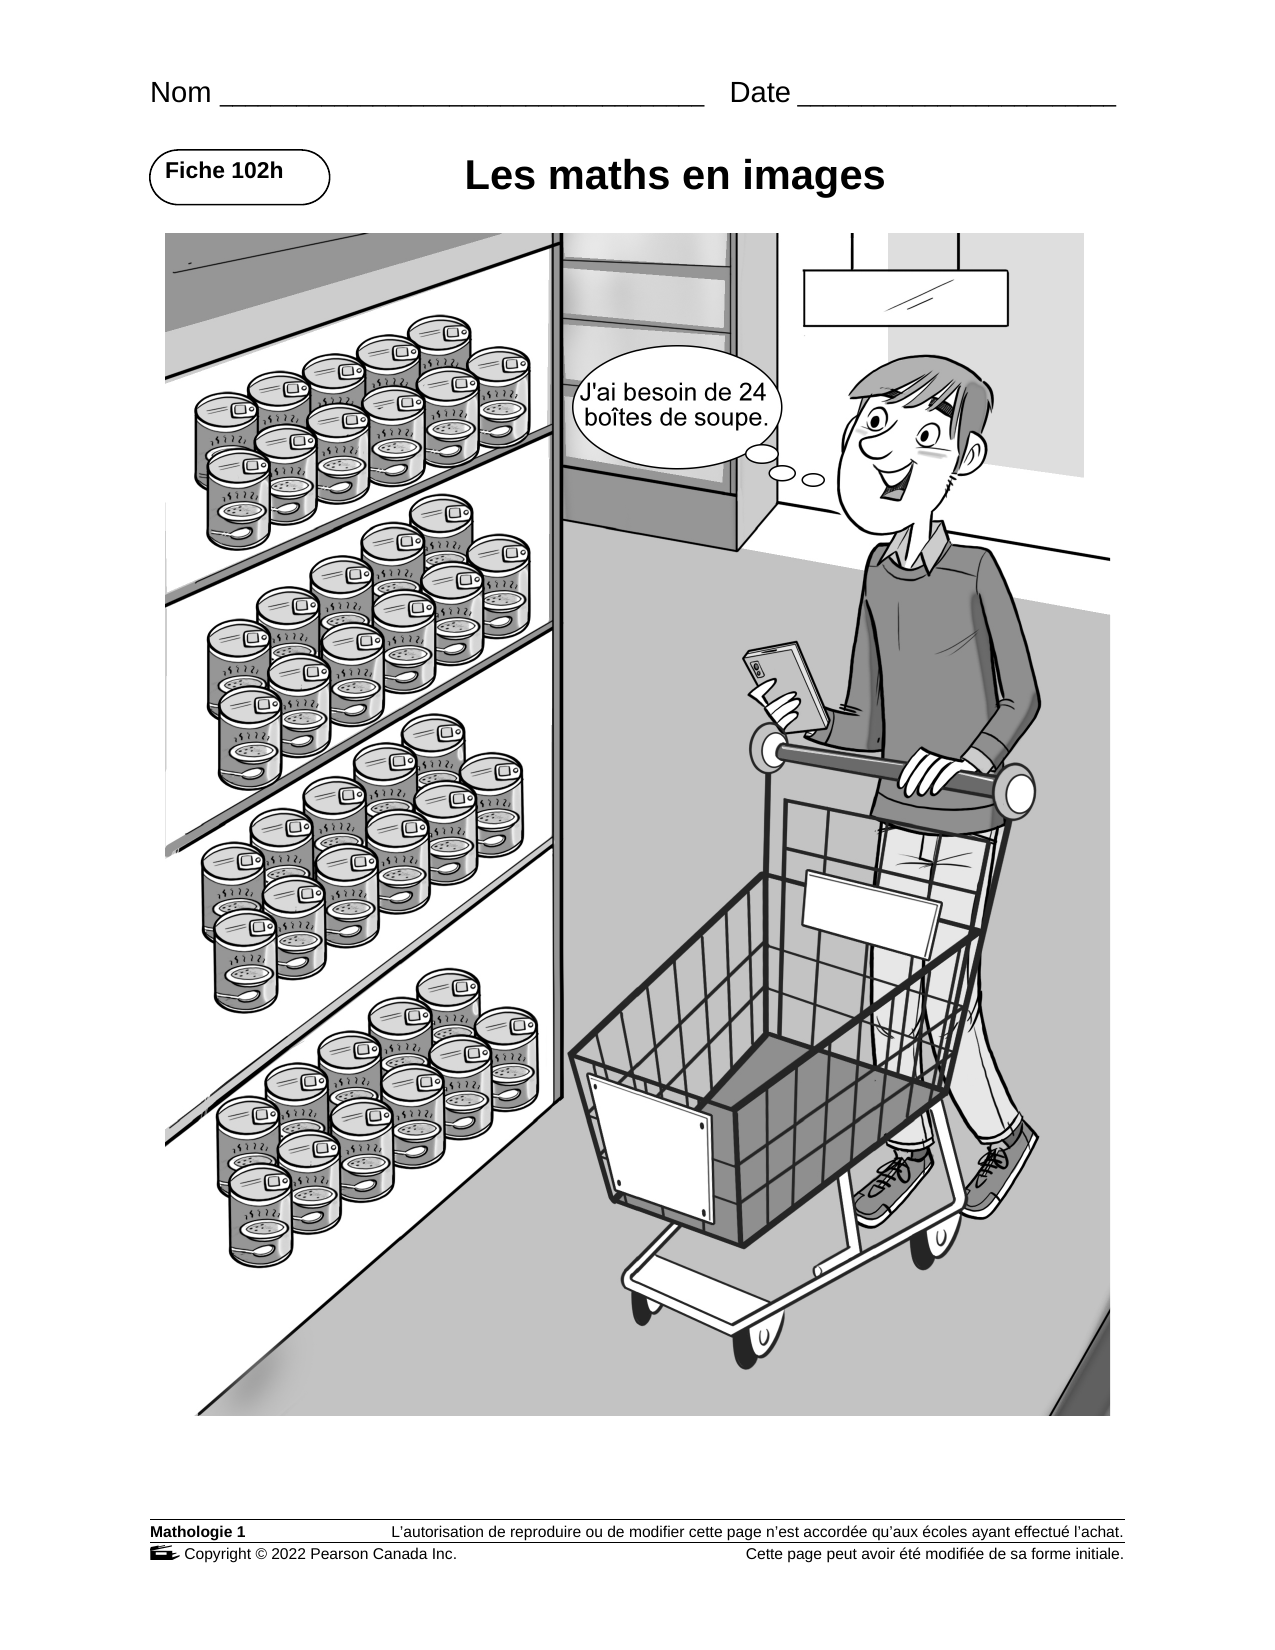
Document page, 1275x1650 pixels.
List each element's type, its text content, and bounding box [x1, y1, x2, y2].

picture [165, 233, 1111, 1416]
picture [150, 1545, 180, 1560]
